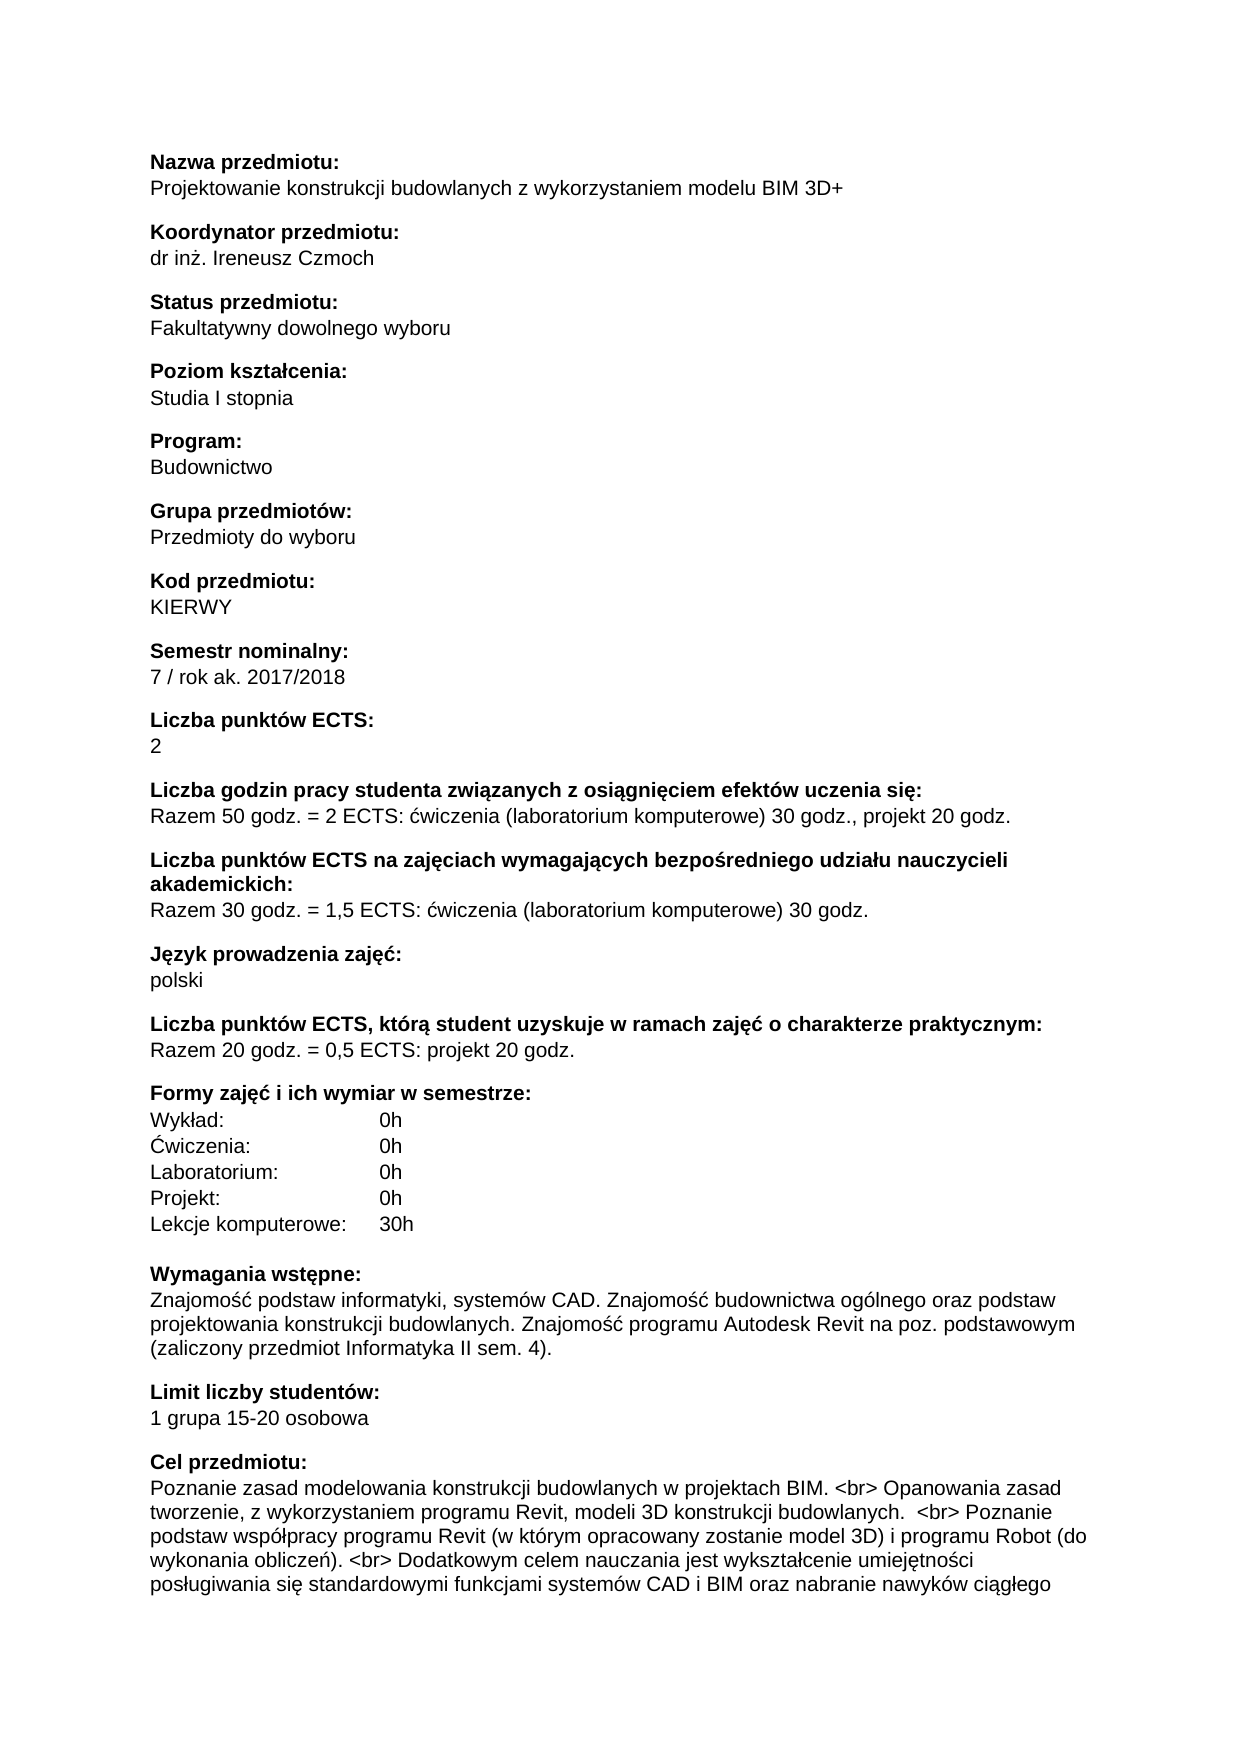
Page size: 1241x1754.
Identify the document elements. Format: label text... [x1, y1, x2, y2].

text Razem 50 godz. = 2 ECTS: ćwiczenia (laboratorium komputerowe) 30 godz., projekt 20 godz. [150, 804, 1090, 828]
text polski [150, 968, 1090, 992]
text Liczba punktów ECTS: [150, 708, 1090, 732]
text Formy zajęć i ich wymiar w semestrze: [150, 1081, 1090, 1105]
text Status przedmiotu: [150, 289, 1090, 313]
table_cell 0h [369, 1184, 597, 1210]
text Razem 30 godz. = 1,5 ECTS: ćwiczenia (laboratorium komputerowe) 30 godz. [150, 898, 1090, 922]
table_cell Laboratorium: [140, 1160, 367, 1184]
text Język prowadzenia zajęć: [150, 942, 1090, 966]
text Liczba godzin pracy studenta związanych z osiągnięciem efektów uczenia się: [150, 778, 1090, 802]
text Semestr nominalny: [150, 638, 1090, 662]
text Budownictwo [150, 455, 1090, 479]
text Studia I stopnia [150, 385, 1090, 409]
table_cell Ćwiczenia: [140, 1134, 367, 1158]
text Wymagania wstępne: [150, 1262, 1090, 1286]
text Przedmioty do wyboru [150, 525, 1090, 549]
text Limit liczby studentów: [150, 1380, 1090, 1404]
text Grupa przedmiotów: [150, 499, 1090, 523]
table_cell 0h [369, 1158, 597, 1184]
text KIERWY [150, 595, 1090, 619]
table_cell Projekt: [140, 1186, 367, 1210]
table_cell 30h [369, 1210, 597, 1236]
text Razem 20 godz. = 0,5 ECTS: projekt 20 godz. [150, 1037, 1090, 1061]
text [150, 1476, 1090, 1595]
text Fakultatywny dowolnego wyboru [150, 316, 1090, 339]
table_cell 0h [369, 1132, 597, 1158]
text 7 / rok ak. 2017/2018 [150, 664, 1090, 688]
text Liczba punktów ECTS, którą student uzyskuje w ramach zajęć o charakterze praktycznym: [150, 1011, 1090, 1035]
text Program: [150, 429, 1090, 453]
text dr inż. Ireneusz Czmoch [150, 246, 1090, 270]
table_header Wykład: [140, 1108, 367, 1132]
text 2 [150, 734, 1090, 758]
text Koordynator przedmiotu: [150, 220, 1090, 244]
text Poziom kształcenia: [150, 359, 1090, 383]
text Liczba punktów ECTS na zajęciach wymagających bezpośredniego udziału nauczycieli akademickich: [150, 848, 1090, 896]
text Cel przedmiotu: [150, 1449, 1090, 1473]
table_cell Lekcje komputerowe: [140, 1212, 367, 1236]
text Nazwa przedmiotu: [150, 150, 1090, 174]
table_header 0h [369, 1108, 597, 1132]
text Projektowanie konstrukcji budowlanych z wykorzystaniem modelu BIM 3D+ [150, 176, 1090, 200]
text Znajomość podstaw informatyki, systemów CAD. Znajomość budownictwa ogólnego oraz podstaw projektowania konstrukcji budowlanych. Znajomość programu Autodesk Revit na poz. podstawowym (zaliczony przedmiot Informatyka II sem. 4). [150, 1288, 1090, 1360]
text Kod przedmiotu: [150, 569, 1090, 593]
text 1 grupa 15-20 osobowa [150, 1406, 1090, 1430]
